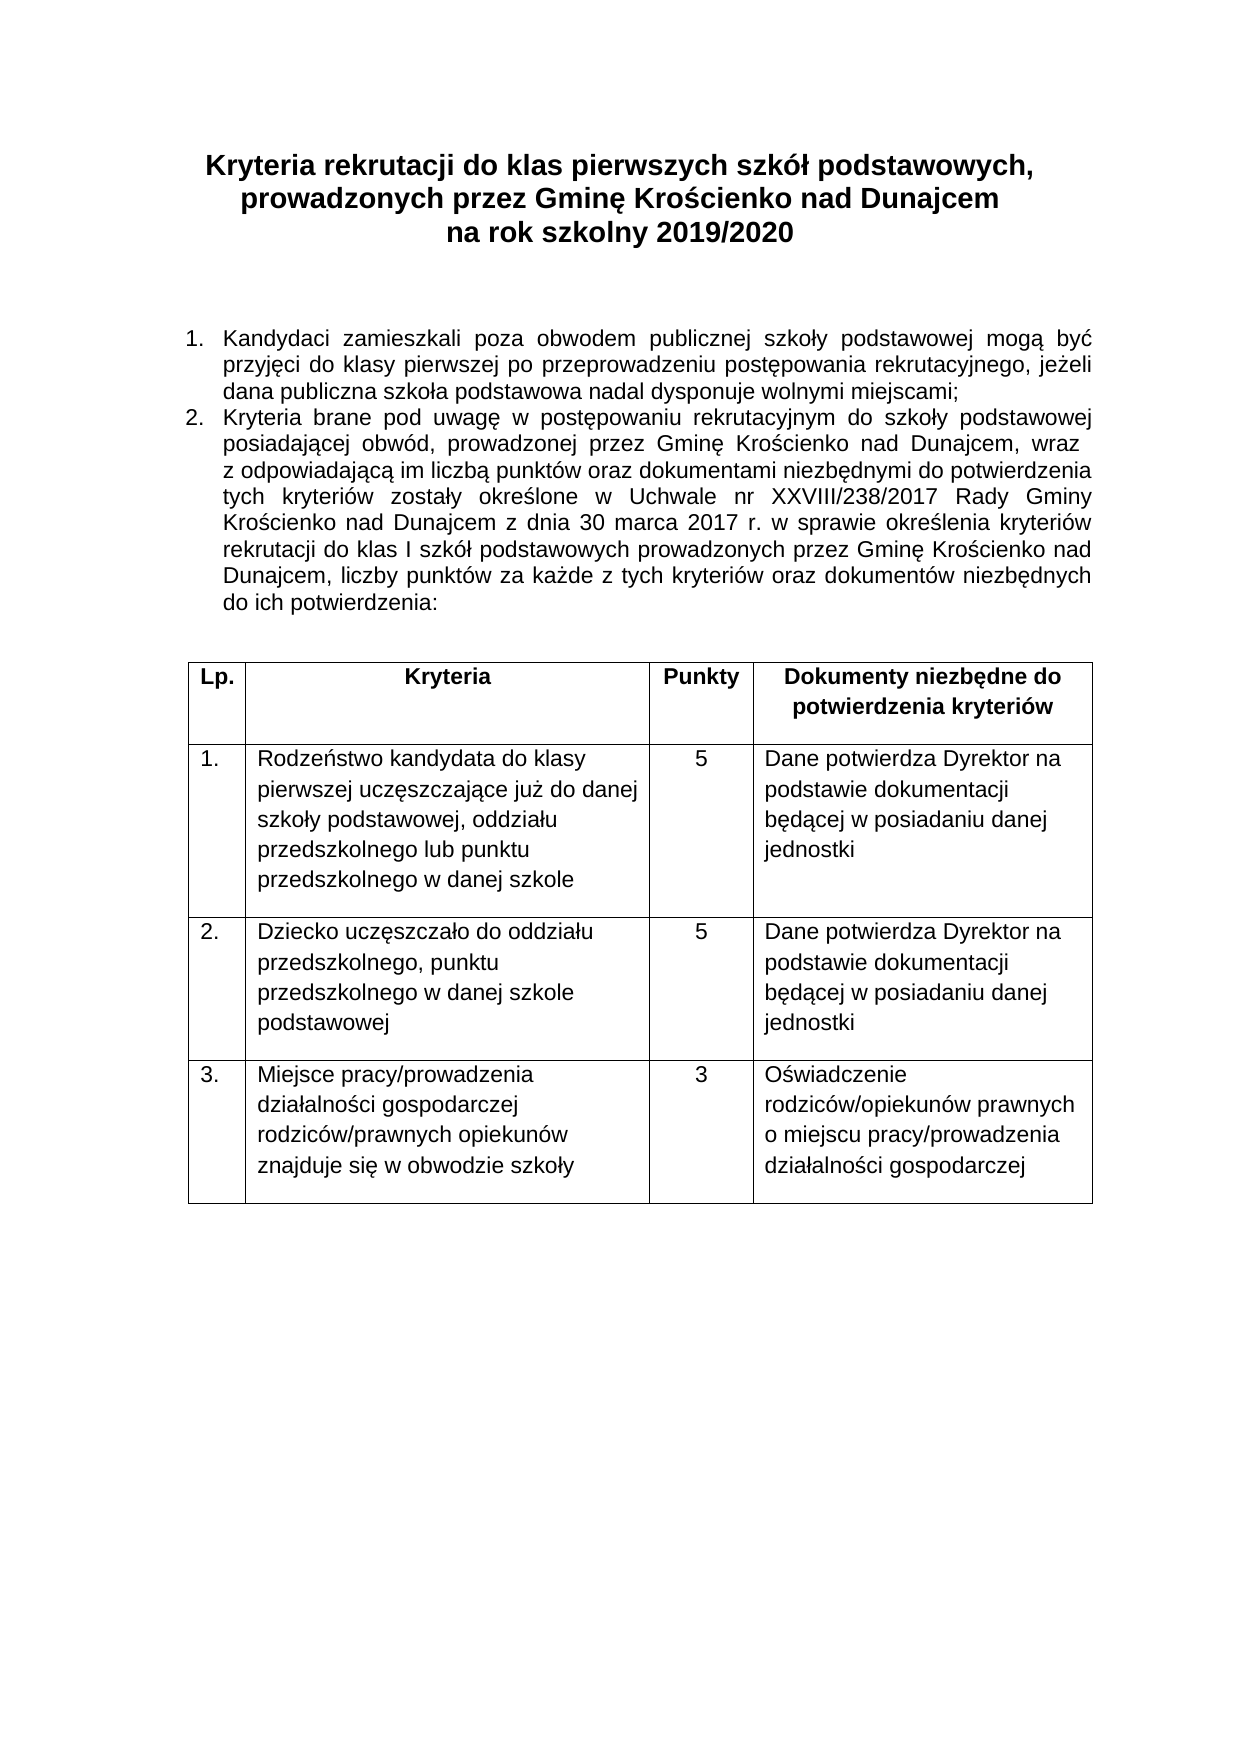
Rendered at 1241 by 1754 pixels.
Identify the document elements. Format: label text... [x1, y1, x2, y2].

table_header Punkty [650, 663, 753, 744]
text na rok szkolny 2019/2020 [148, 215, 1093, 248]
table_cell 1. [189, 745, 245, 917]
table_cell Oświadczenie rodziców/opiekunów prawnych o miejscu pracy/prowadzenia działalności gospodarczej [754, 1061, 1092, 1203]
list Kryteria brane pod uwagę w postępowaniu rekrutacyjnym do szkoły podstawowej posiadającej obwód, prowadzonej przez Gminę Krościenko nad Dunajcem, wraz z odpowiadającą im liczbą punktów oraz dokumentami niezbędnymi do potwierdzenia tych kryteriów zostały określone w Uchwale nr XXVIII/238/2017 Rady Gminy Krościenko nad Dunajcem z dnia 30 marca 2017 r. w sprawie określenia kryteriów rekrutacji do klas I szkół podstawowych prowadzonych przez Gminę Krościenko nad Dunajcem, liczby punktów za każde z tych kryteriów oraz dokumentów niezbędnych do ich potwierdzenia: [185, 404, 1093, 615]
table_cell Dane potwierdza Dyrektor na podstawie dokumentacji będącej w posiadaniu danej jednostki [754, 918, 1092, 1060]
table_cell 3 [650, 1061, 753, 1203]
table_header Lp. [189, 663, 245, 744]
table_cell 5 [650, 745, 753, 917]
text Kryteria rekrutacji do klas pierwszych szkół podstawowych, prowadzonych przez Gminę Krościenko nad Dunajcem [148, 148, 1093, 215]
table_cell 3. [189, 1061, 245, 1203]
table_cell 5 [650, 918, 753, 1060]
table_cell Dziecko uczęszczało do oddziału przedszkolnego, punktu przedszkolnego w danej szkole podstawowej [246, 918, 649, 1060]
table_cell Dane potwierdza Dyrektor na podstawie dokumentacji będącej w posiadaniu danej jednostki [754, 745, 1092, 917]
table_cell 2. [189, 918, 245, 1060]
table_header Dokumenty niezbędne do potwierdzenia kryteriów [754, 663, 1092, 744]
table_cell Miejsce pracy/prowadzenia działalności gospodarczej rodziców/prawnych opiekunów znajduje się w obwodzie szkoły [246, 1061, 649, 1203]
table_cell Rodzeństwo kandydata do klasy pierwszej uczęszczające już do danej szkoły podstawowej, oddziału przedszkolnego lub punktu przedszkolnego w danej szkole [246, 745, 649, 917]
table_header Kryteria [246, 663, 649, 744]
list Kandydaci zamieszkali poza obwodem publicznej szkoły podstawowej mogą być przyjęci do klasy pierwszej po przeprowadzeniu postępowania rekrutacyjnego, jeżeli dana publiczna szkoła podstawowa nadal dysponuje wolnymi miejscami; [185, 325, 1093, 404]
